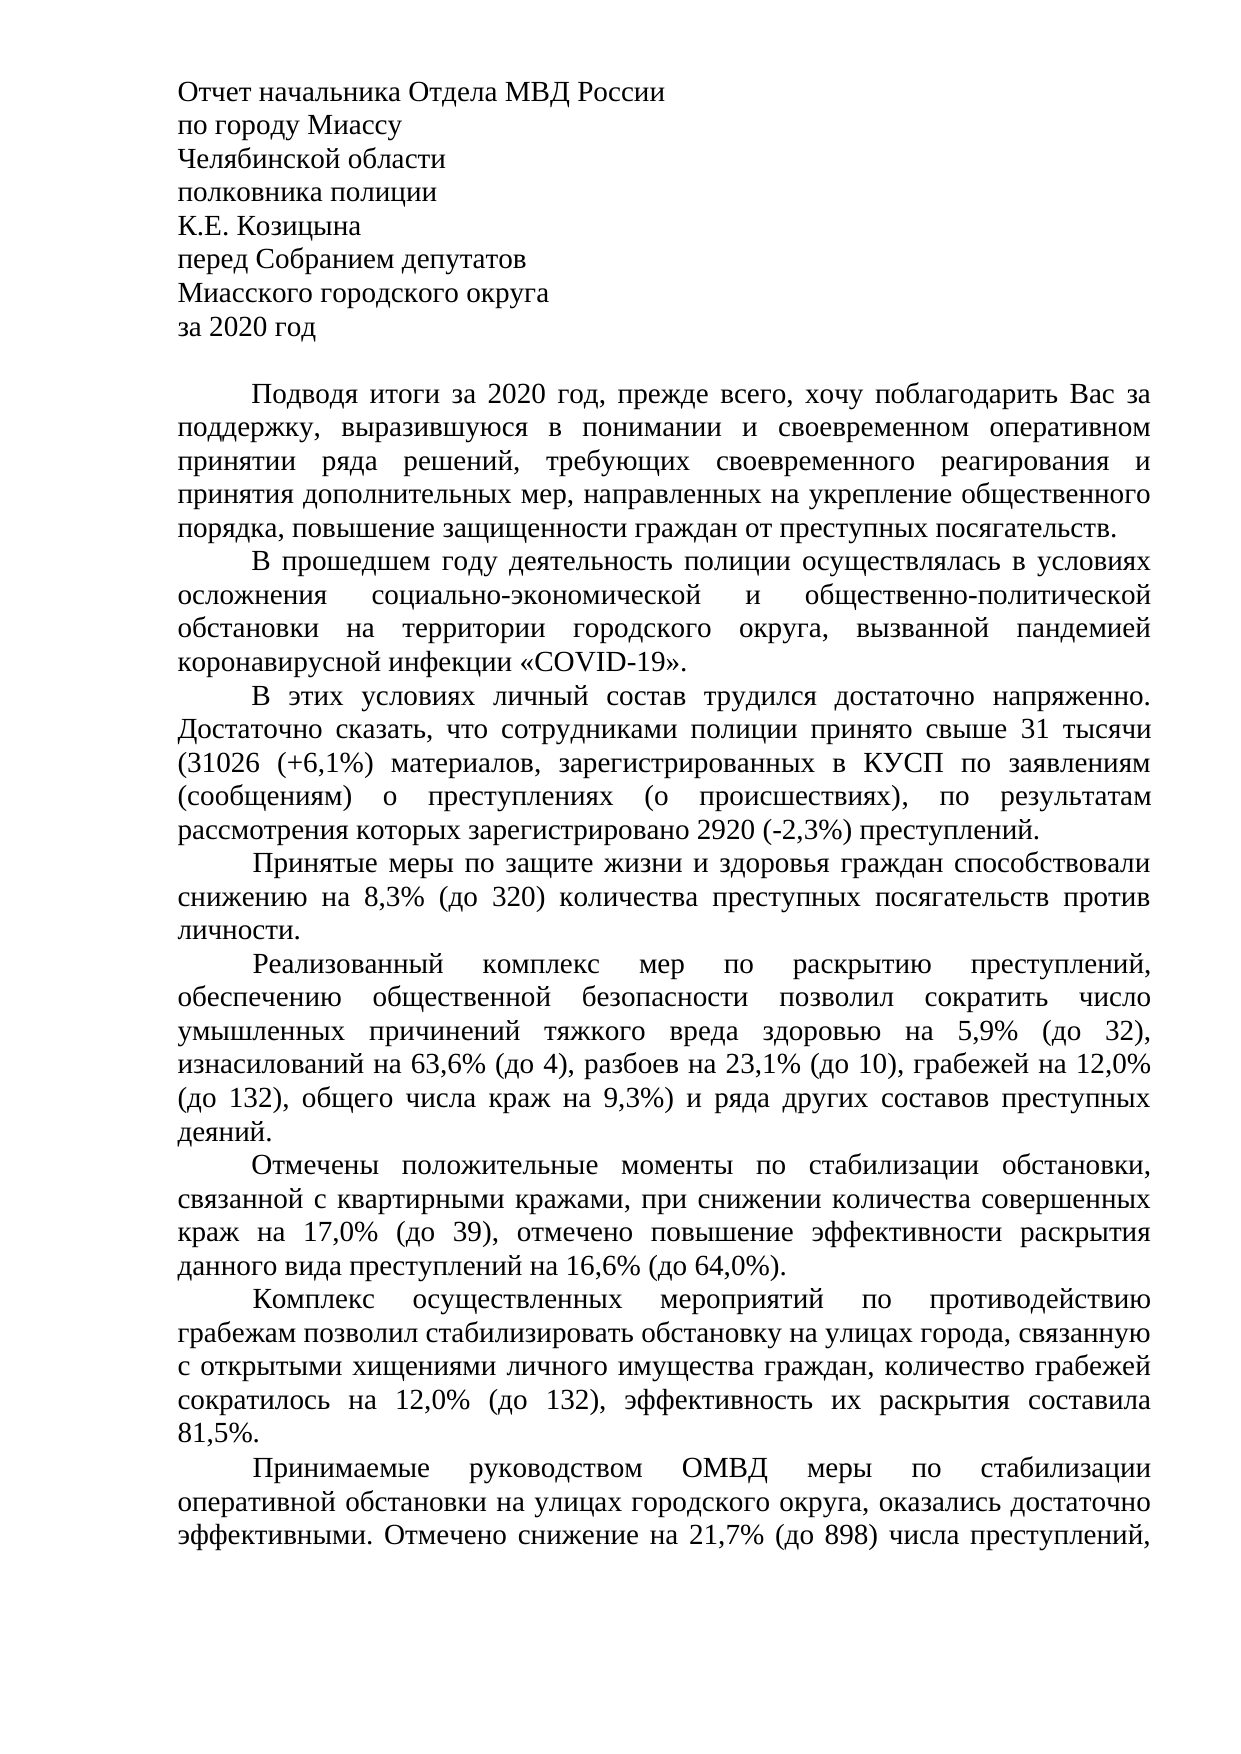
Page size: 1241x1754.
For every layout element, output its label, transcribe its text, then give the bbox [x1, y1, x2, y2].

text В прошедшем году деятельность полиции осуществлялась в условиях осложнения социально-экономической и общественно-политической обстановки на территории городского округа, вызванной пандемией коронавирусной инфекции «COVID-19». [177, 543, 1152, 678]
text перед Собранием депутатов [177, 242, 1152, 275]
text Подводя итоги за 2020 год, прежде всего, хочу поблагодарить Вас за поддержку, выразившуюся в понимании и своевременном оперативном принятии ряда решений, требующих своевременного реагирования и принятия дополнительных мер, направленных на укрепление общественного порядка, повышение защищенности граждан от преступных посягательств. [177, 376, 1152, 543]
text за 2020 год [177, 309, 1152, 342]
text К.Е. Козицына [177, 208, 1152, 242]
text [177, 1450, 1154, 1615]
text Миасского городского округа [177, 275, 1152, 309]
text по городу Миассу [177, 107, 1152, 141]
text Отчет начальника Отдела МВД России [259, 74, 1152, 107]
text В этих условиях личный состав трудился достаточно напряженно. Достаточно сказать, что сотрудниками полиции принято свыше 31 тысячи (31026 (+6,1%) материалов, зарегистрированных в КУСП по заявлениям (сообщениям) о преступлениях (о происшествиях), по результатам рассмотрения которых зарегистрировано 2920 (-2,3%) преступлений. [177, 678, 1152, 845]
text полковника полиции [177, 174, 1152, 208]
text Принятые меры по защите жизни и здоровья граждан способствовали снижению на 8,3% (до 320) количества преступных посягательств против личности. [177, 845, 1152, 946]
text Отмечены положительные моменты по стабилизации обстановки, связанной с квартирными кражами, при снижении количества совершенных краж на 17,0% (до 39), отмечено повышение эффективности раскрытия данного вида преступлений на 16,6% (до 64,0%). [177, 1147, 1152, 1281]
text Комплекс осуществленных мероприятий по противодействию грабежам позволил стабилизировать обстановку на улицах города, связанную с открытыми хищениями личного имущества граждан, количество грабежей сократилось на 12,0% (до 132), эффективность их раскрытия составила 81,5%. [177, 1281, 1152, 1449]
text Челябинской области [177, 141, 1152, 174]
text Реализованный комплекс мер по раскрытию преступлений, обеспечению общественной безопасности позволил сократить число умышленных причинений тяжкого вреда здоровью на 5,9% (до 32), изнасилований на 63,6% (до 4), разбоев на 23,1% (до 10), грабежей на 12,0% (до 132), общего числа краж на 9,3%) и ряда других составов преступных деяний. [177, 946, 1152, 1147]
